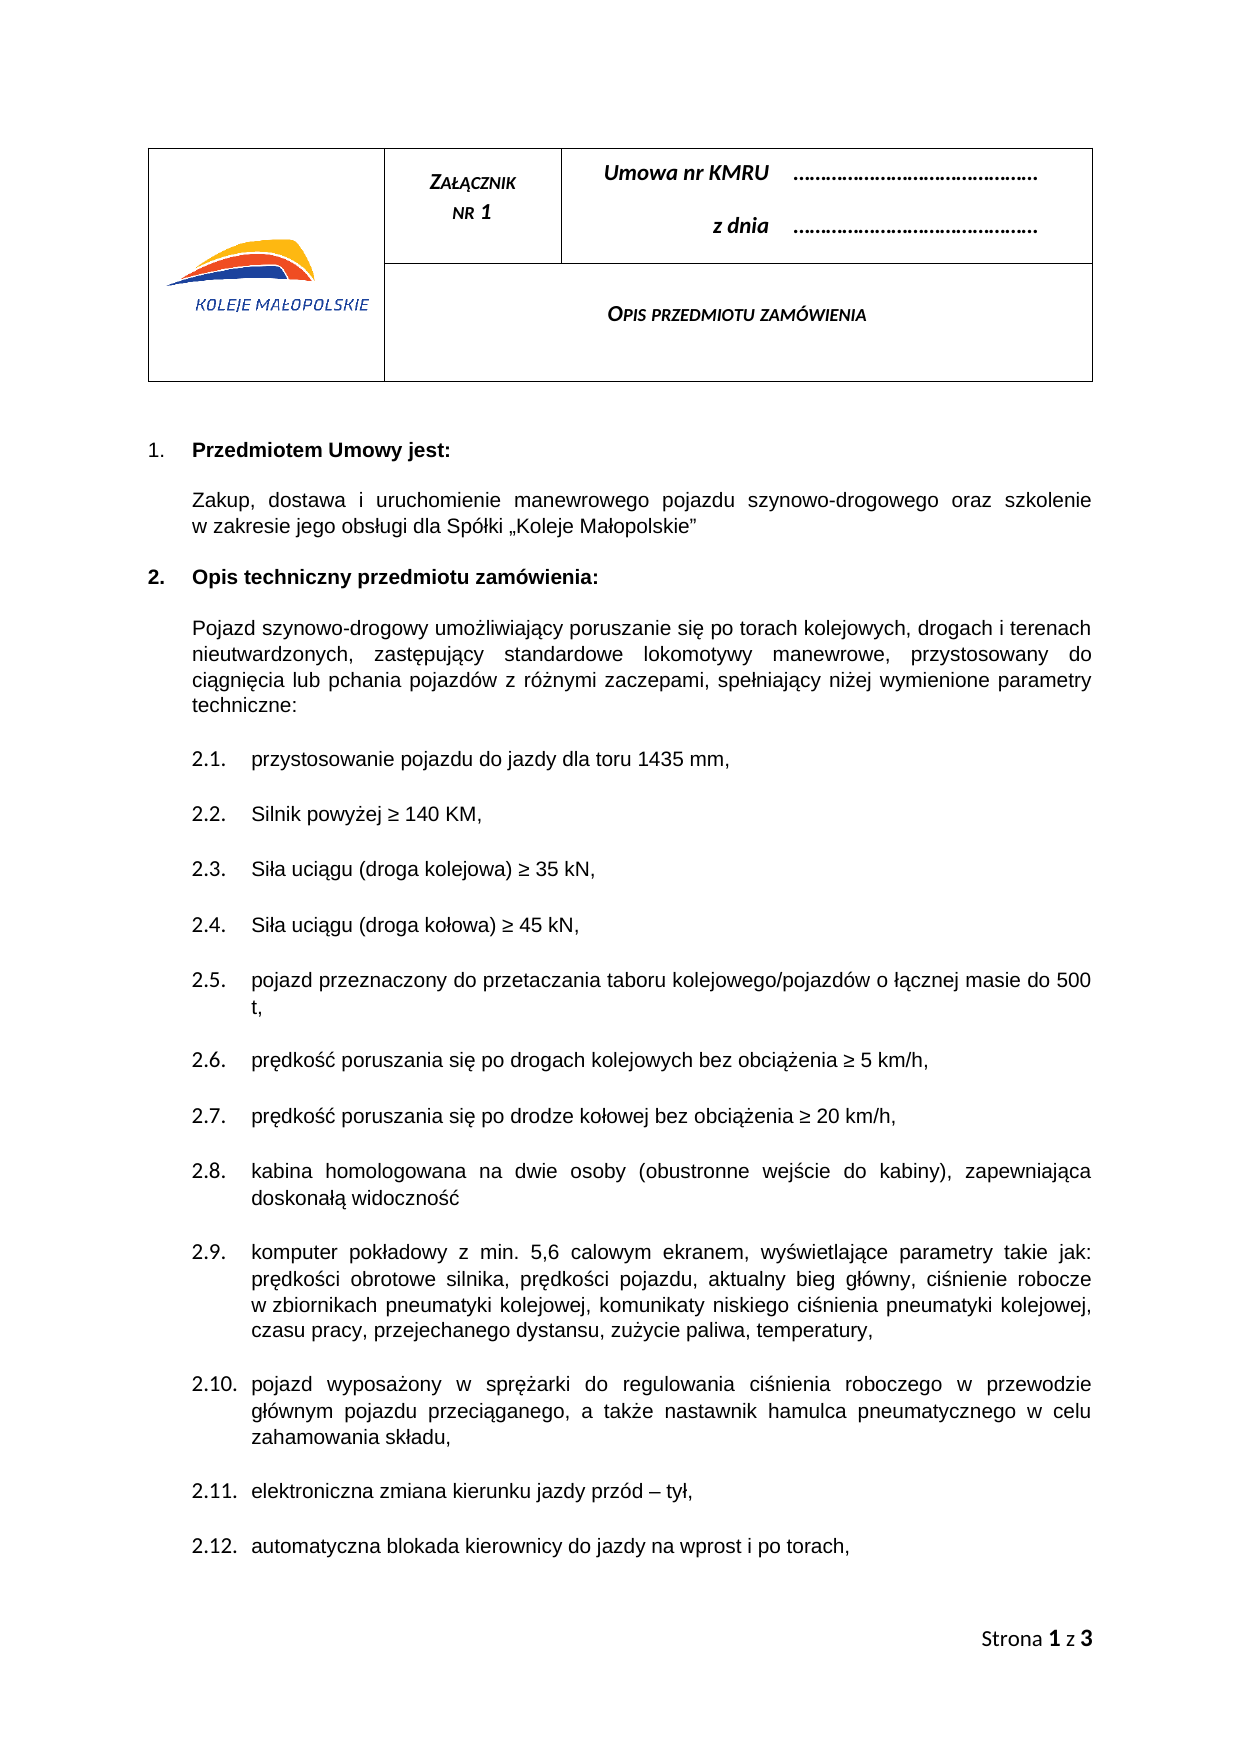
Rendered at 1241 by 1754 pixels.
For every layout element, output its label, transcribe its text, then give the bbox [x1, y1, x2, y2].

subtitle Opis techniczny przedmiotu zamówienia: [148, 565, 1093, 589]
subtitle Pojazd szynowo-drogowy umożliwiający poruszanie się po torach kolejowych, drogach i terenach nieutwardzonych, zastępujący standardowe lokomotywy manewrowe, przystosowany do ciągnięcia lub pchania pojazdów z różnymi zaczepami, spełniający niżej wymienione parametry techniczne: [192, 616, 1093, 717]
table_header [149, 149, 384, 381]
table_header Umowa nr KMRU [562, 149, 782, 205]
subtitle komputer pokładowy z min. 5,6 calowym ekranem, wyświetlające parametry takie jak: prędkości obrotowe silnika, prędkości pojazdu, aktualny bieg główny, ciśnienie robocze w zbiornikach pneumatyki kolejowej, komunikaty niskiego ciśnienia pneumatyki kolejowej, czasu pracy, przejechanego dystansu, zużycie paliwa, temperatury, [191, 1237, 1093, 1342]
subtitle kabina homologowana na dwie osoby (obustronne wejście do kabiny), zapewniająca doskonałą widoczność [191, 1156, 1093, 1210]
subtitle Przedmiotem Umowy jest: [148, 437, 1093, 461]
subtitle Siła uciągu (droga kolejowa) ≥ 35 kN, [191, 854, 1093, 882]
table_header Załącznik nr 1 [385, 149, 561, 263]
subtitle Silnik powyżej ≥ 140 KM, [191, 799, 1093, 827]
subtitle automatyczna blokada kierownicy do jazdy na wprost i po torach, [191, 1531, 1093, 1559]
subtitle prędkość poruszania się po drodze kołowej bez obciążenia ≥ 20 km/h, [191, 1101, 1093, 1129]
table_cell z dnia [562, 205, 782, 263]
table_header ……………………………………… [783, 149, 1092, 205]
subtitle przystosowanie pojazdu do jazdy dla toru 1435 mm, [191, 744, 1093, 772]
subtitle elektroniczna zmiana kierunku jazdy przód – tył, [191, 1476, 1093, 1504]
table_cell ……………………………………… [783, 205, 1092, 263]
subtitle pojazd przeznaczony do przetaczania taboru kolejowego/pojazdów o łącznej masie do 500 t, [191, 965, 1093, 1019]
subtitle Zakup, dostawa i uruchomienie manewrowego pojazdu szynowo-drogowego oraz szkolenie w zakresie jego obsługi dla Spółki „Koleje Małopolskie” [192, 488, 1093, 538]
table_cell Opis przedmiotu zamówienia [385, 264, 1092, 381]
subtitle pojazd wyposażony w sprężarki do regulowania ciśnienia roboczego w przewodzie głównym pojazdu przeciąganego, a także nastawnik hamulca pneumatycznego w celu zahamowania składu, [191, 1369, 1093, 1449]
subtitle prędkość poruszania się po drogach kolejowych bez obciążenia ≥ 5 km/h, [191, 1046, 1093, 1074]
subtitle Siła uciągu (droga kołowa) ≥ 45 kN, [191, 910, 1093, 938]
